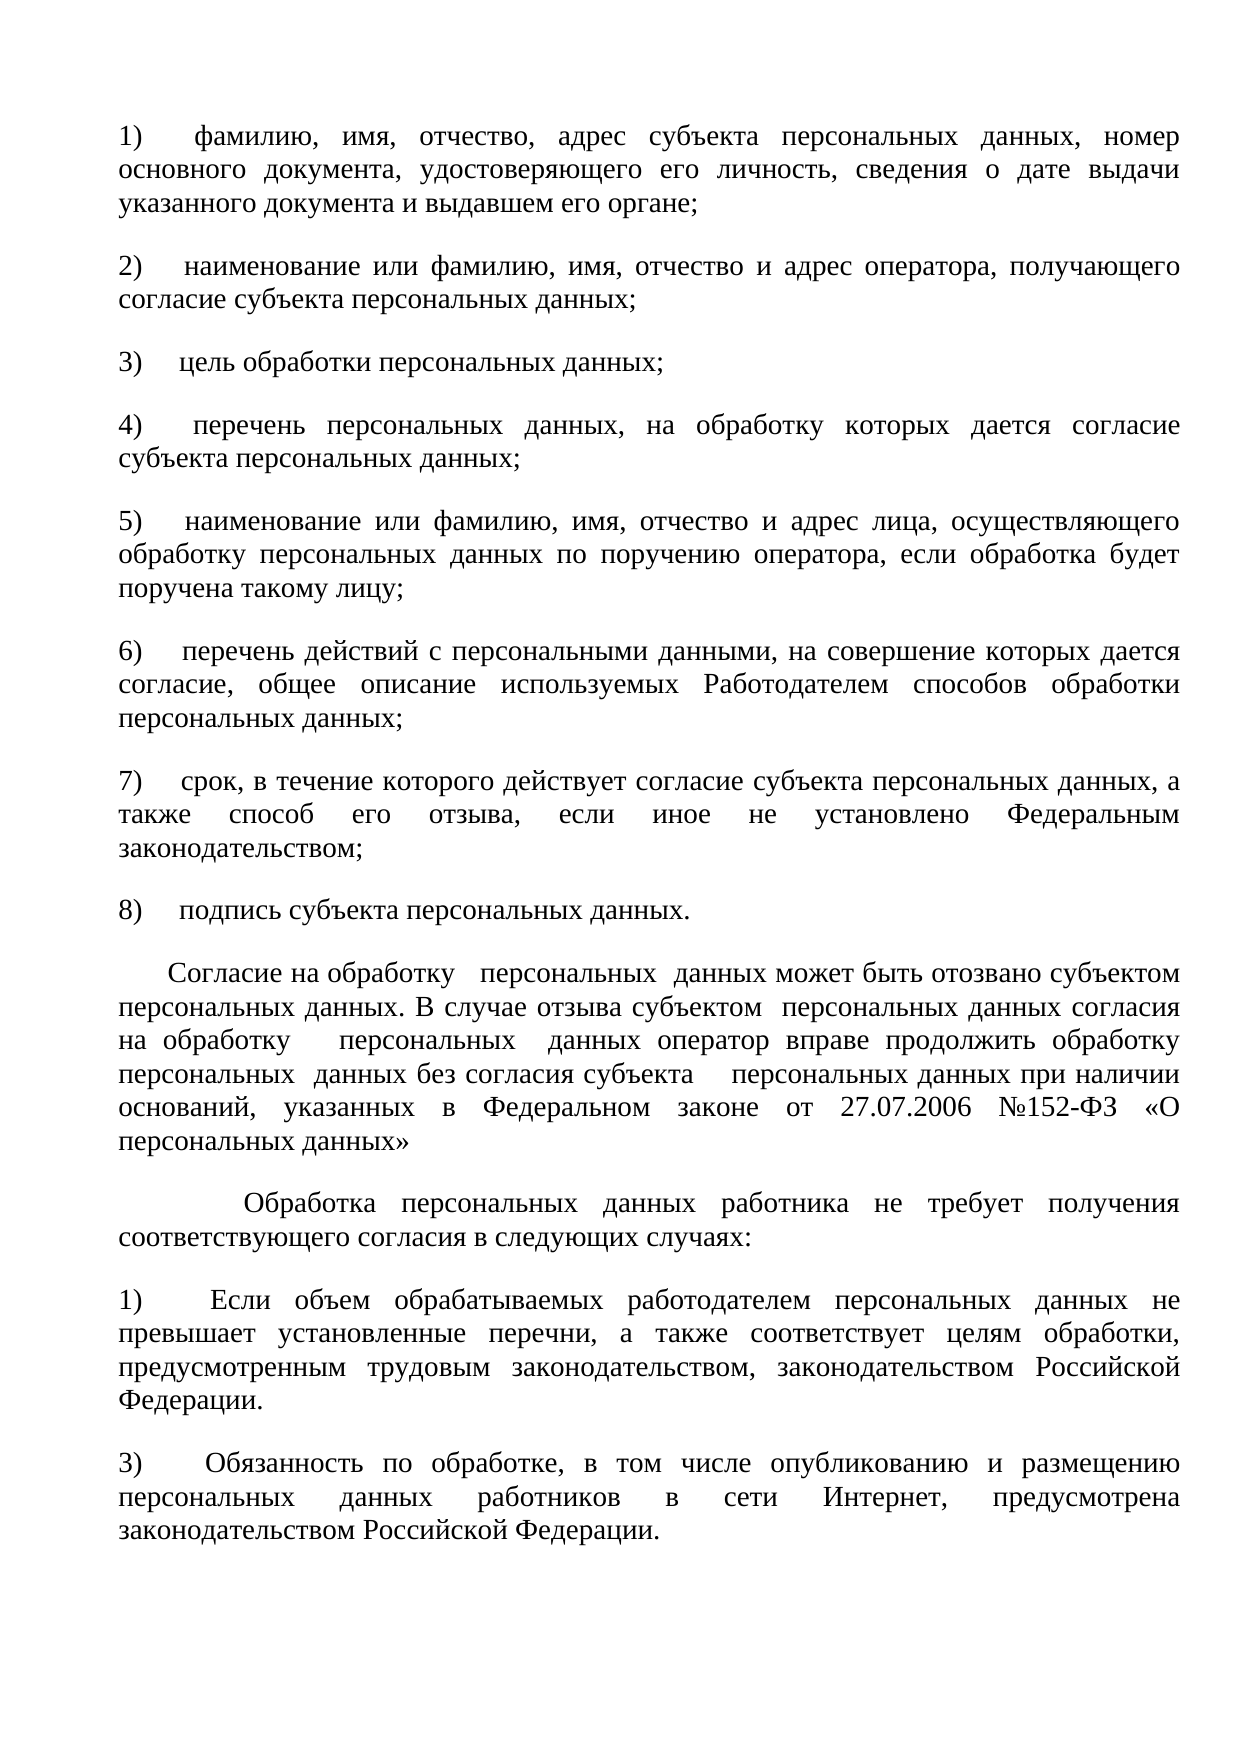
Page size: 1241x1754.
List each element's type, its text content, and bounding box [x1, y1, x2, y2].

text 7) срок, в течение которого действует согласие субъекта персональных данных, а также способ его отзыва, если иное не установлено Федеральным законодательством; [118, 763, 1181, 863]
text 2) наименование или фамилию, имя, отчество и адрес оператора, получающего согласие субъекта персональных данных; [118, 248, 1181, 315]
text 5) наименование или фамилию, имя, отчество и адрес лица, осуществляющего обработку персональных данных по поручению оператора, если обработка будет поручена такому лицу; [118, 503, 1181, 604]
text Согласие на обработку персональных данных может быть отозвано субъектом персональных данных. В случае отзыва субъектом персональных данных согласия на обработку персональных данных оператор вправе продолжить обработку персональных данных без согласия субъекта персональных данных при наличии оснований, указанных в Федеральном законе от 27.07.2006 №152-ФЗ «О персональных данных» [118, 955, 1181, 1156]
text 6) перечень действий с персональными данными, на совершение которых дается согласие, общее описание используемых Работодателем способов обработки персональных данных; [118, 633, 1181, 733]
text 4) перечень персональных данных, на обработку которых дается согласие субъекта персональных данных; [118, 407, 1181, 474]
text 3) цель обработки персональных данных; [118, 344, 1181, 378]
text Обработка персональных данных работника не требует получения соответствующего согласия в следующих случаях: [118, 1186, 1181, 1253]
text 1) фамилию, имя, отчество, адрес субъекта персональных данных, номер основного документа, удостоверяющего его личность, сведения о дате выдачи указанного документа и выдавшем его органе; [118, 118, 1181, 219]
text 3) Обязанность по обработке, в том числе опубликованию и размещению персональных данных работников в сети Интернет, предусмотрена законодательством Российской Федерации. [118, 1445, 1181, 1546]
text 8) подпись субъекта персональных данных. [118, 892, 1181, 926]
text 1) Если объем обрабатываемых работодателем персональных данных не превышает установленные перечни, а также соответствует целям обработки, предусмотренным трудовым законодательством, законодательством Российской Федерации. [118, 1282, 1181, 1416]
